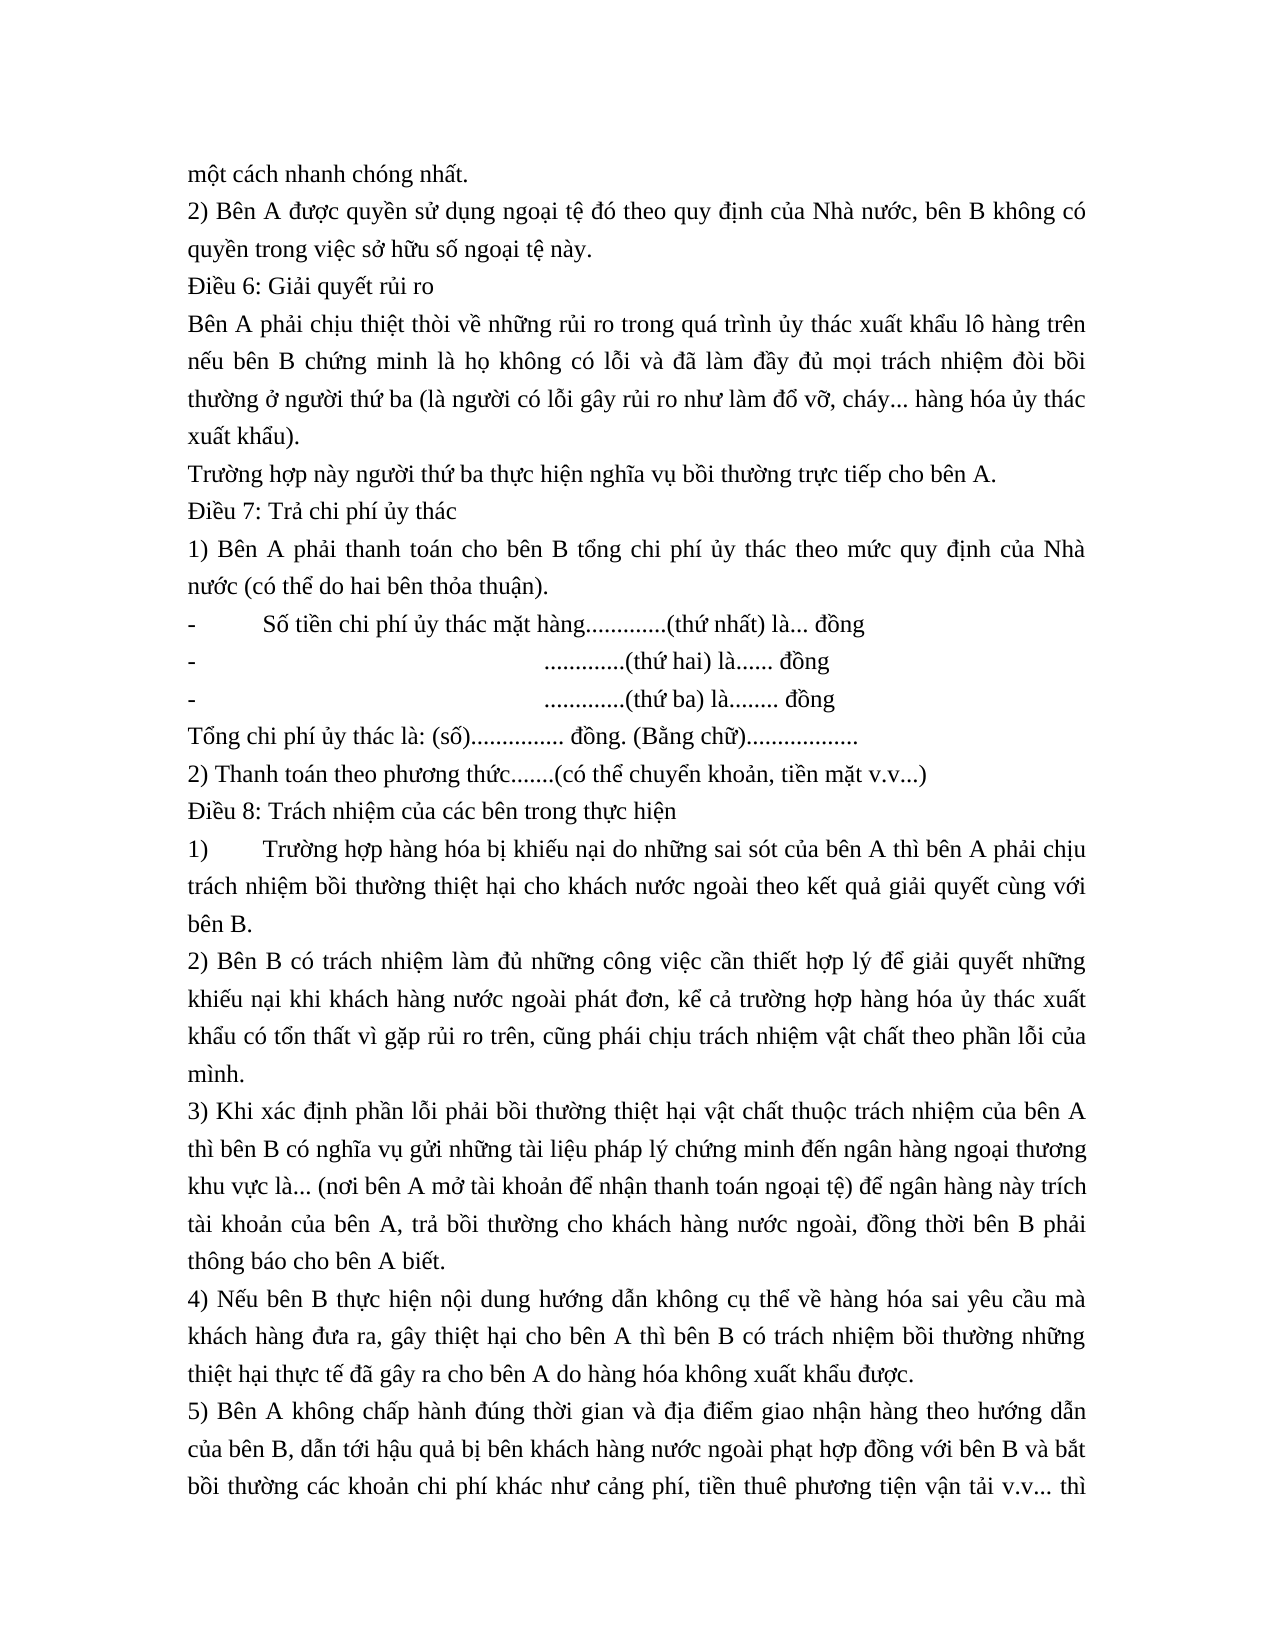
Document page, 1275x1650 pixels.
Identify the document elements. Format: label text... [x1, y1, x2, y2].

text 2) Bên B có trách nhiệm làm đủ những công việc cần thiết hợp lý để giải quyết những khiếu nại khi khách hàng nước ngoài phát đơn, kể cả trường hợp hàng hóa ủy thác xuất khẩu có tổn thất vì gặp rủi ro trên, cũng phái chịu trách nhiệm vật chất theo phần lỗi của mình. [187, 937, 1087, 1087]
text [187, 1387, 1087, 1500]
text Điều 6: Giải quyết rủi ro [187, 262, 1087, 300]
text Tổng chi phí ủy thác là: (số)............... đồng. (Bằng chữ).................. [187, 712, 1087, 750]
text 2) Thanh toán theo phương thức.......(có thể chuyển khoản, tiền mặt v.v...) [187, 750, 1087, 787]
text Bên A phải chịu thiệt thòi về những rủi ro trong quá trình ủy thác xuất khẩu lô hàng trên nếu bên B chứng minh là họ không có lỗi và đã làm đầy đủ mọi trách nhiệm đòi bồi thường ở người thứ ba (là người có lỗi gây rủi ro như làm đổ vỡ, cháy... hàng hóa ủy thác xuất khẩu). [187, 300, 1087, 450]
text - Số tiền chi phí ủy thác mặt hàng.............(thứ nhất) là... đồng [187, 600, 1087, 637]
text Điều 8: Trách nhiệm của các bên trong thực hiện [187, 787, 1087, 825]
text - .............(thứ hai) là...... đồng [187, 637, 1087, 675]
text Trường hợp này người thứ ba thực hiện nghĩa vụ bồi thường trực tiếp cho bên A. [187, 450, 1087, 487]
text 1) Bên A phải thanh toán cho bên B tổng chi phí ủy thác theo mức quy định của Nhà nước (có thể do hai bên thỏa thuận). [187, 525, 1087, 600]
text Điều 7: Trả chi phí ủy thác [187, 487, 1087, 525]
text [187, 150, 1087, 187]
text 2) Bên A được quyền sử dụng ngoại tệ đó theo quy định của Nhà nước, bên B không có quyền trong việc sở hữu số ngoại tệ này. [187, 187, 1087, 262]
text - .............(thứ ba) là........ đồng [187, 675, 1087, 712]
text 4) Nếu bên B thực hiện nội dung hướng dẫn không cụ thể về hàng hóa sai yêu cầu mà khách hàng đưa ra, gây thiệt hại cho bên A thì bên B có trách nhiệm bồi thường những thiệt hại thực tế đã gây ra cho bên A do hàng hóa không xuất khẩu được. [187, 1275, 1087, 1387]
text 1) Trường hợp hàng hóa bị khiếu nại do những sai sót của bên A thì bên A phải chịu trách nhiệm bồi thường thiệt hại cho khách nước ngoài theo kết quả giải quyết cùng với bên B. [187, 825, 1087, 937]
text 3) Khi xác định phần lỗi phải bồi thường thiệt hại vật chất thuộc trách nhiệm của bên A thì bên B có nghĩa vụ gửi những tài liệu pháp lý chứng minh đến ngân hàng ngoại thương khu vực là... (nơi bên A mở tài khoản để nhận thanh toán ngoại tệ) để ngân hàng này trích tài khoản của bên A, trả bồi thường cho khách hàng nước ngoài, đồng thời bên B phải thông báo cho bên A biết. [187, 1087, 1087, 1275]
